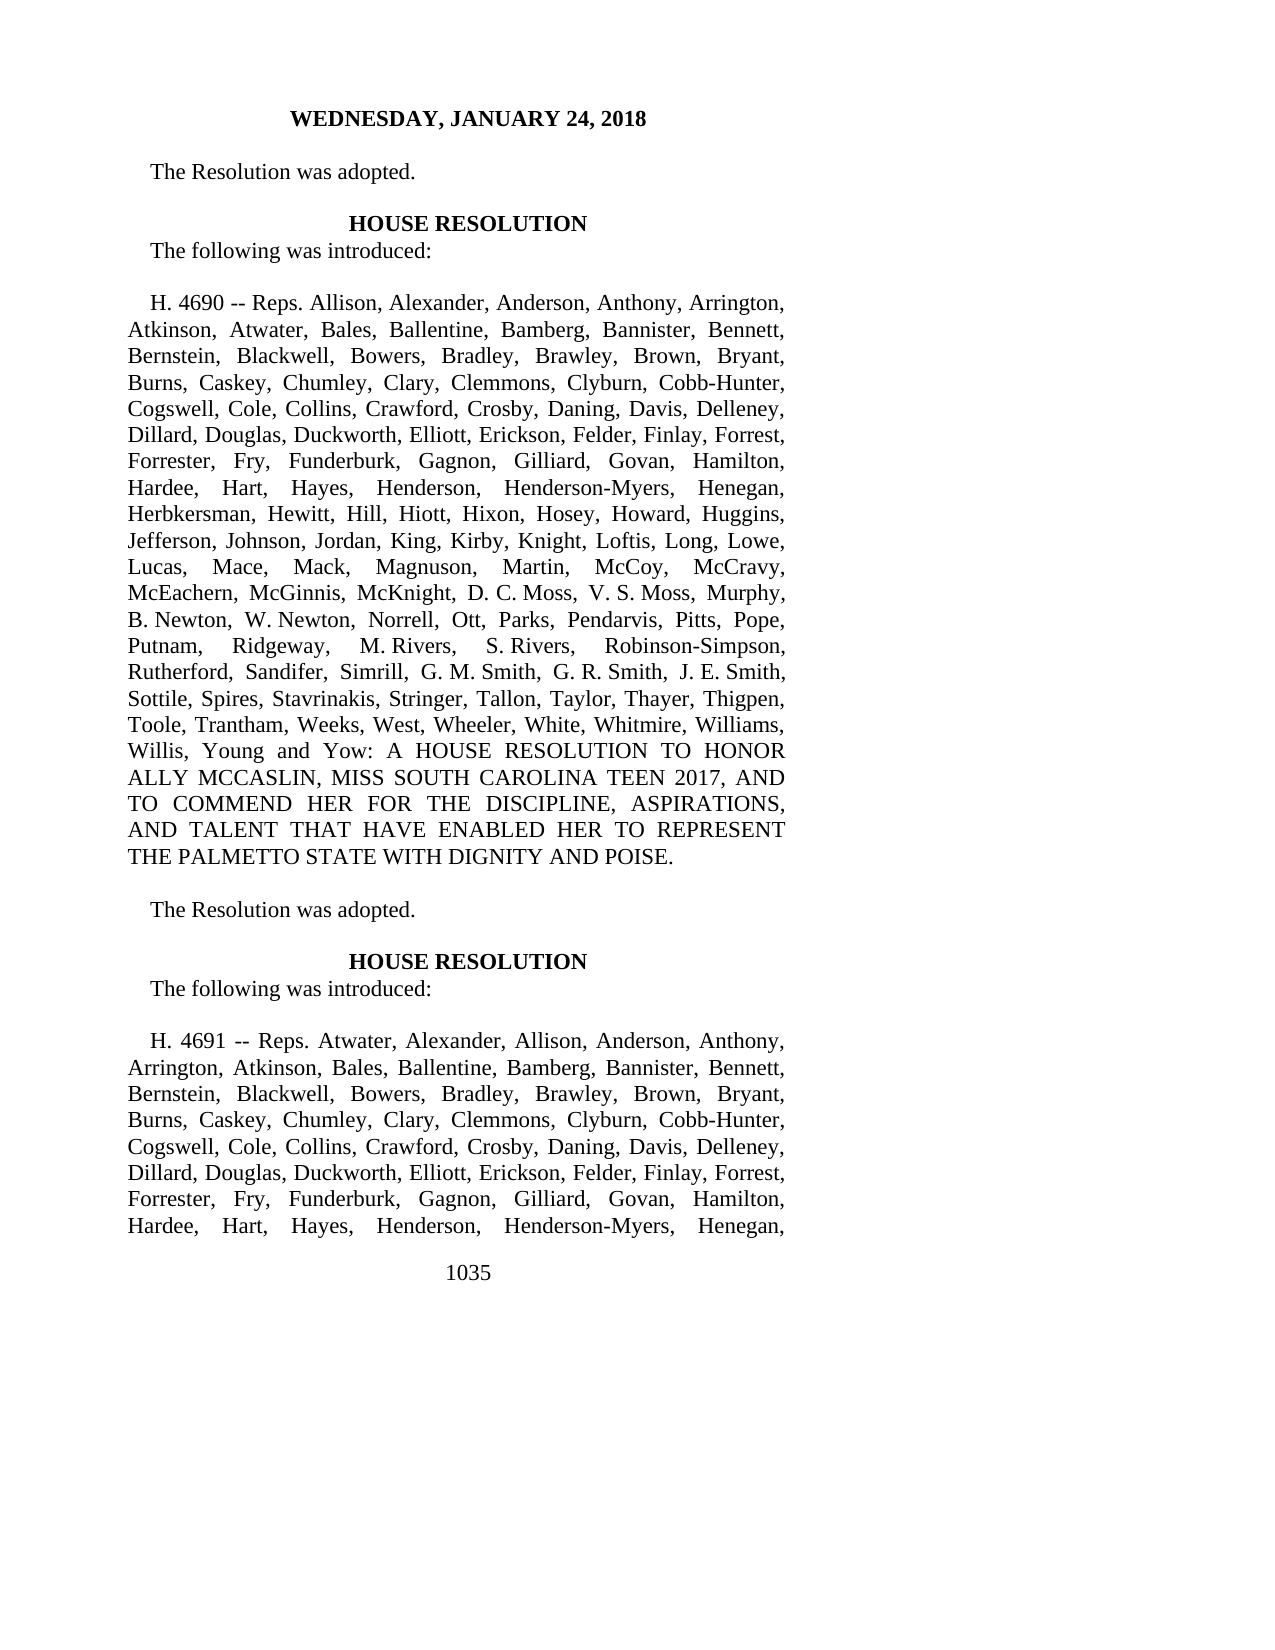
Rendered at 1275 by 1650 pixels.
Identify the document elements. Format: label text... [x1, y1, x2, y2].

text The following was introduced: [127, 237, 786, 263]
text The following was introduced: [127, 975, 786, 1001]
text The Resolution was adopted. [127, 158, 786, 184]
text HOUSE RESOLUTION [127, 948, 786, 975]
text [127, 1027, 786, 1238]
text H. 4690 -- Reps. Allison, Alexander, Anderson, Anthony, Arrington, Atkinson, Atwater, Bales, Ballentine, Bamberg, Bannister, Bennett, Bernstein, Blackwell, Bowers, Bradley, Brawley, Brown, Bryant, Burns, Caskey, Chumley, Clary, Clemmons, Clyburn, Cobb-Hunter, Cogswell, Cole, Collins, Crawford, Crosby, Daning, Davis, Delleney, Dillard, Douglas, Duckworth, Elliott, Erickson, Felder, Finlay, Forrest, Forrester, Fry, Funderburk, Gagnon, Gilliard, Govan, Hamilton, Hardee, Hart, Hayes, Henderson, Henderson-Myers, Henegan, Herbkersman, Hewitt, Hill, Hiott, Hixon, Hosey, Howard, Huggins, Jefferson, Johnson, Jordan, King, Kirby, Knight, Loftis, Long, Lowe, Lucas, Mace, Mack, Magnuson, Martin, McCoy, McCravy, McEachern, McGinnis, McKnight, D. C. Moss, V. S. Moss, Murphy, B. Newton, W. Newton, Norrell, Ott, Parks, Pendarvis, Pitts, Pope, Putnam, Ridgeway, M. Rivers, S. Rivers, Robinson-Simpson, Rutherford, Sandifer, Simrill, G. M. Smith, G. R. Smith, J. E. Smith, Sottile, Spires, Stavrinakis, Stringer, Tallon, Taylor, Thayer, Thigpen, Toole, Trantham, Weeks, West, Wheeler, White, Whitmire, Williams, Willis, Young and Yow: A HOUSE RESOLUTION TO HONOR ALLY MCCASLIN, MISS SOUTH CAROLINA TEEN 2017, AND TO COMMEND HER FOR THE DISCIPLINE, ASPIRATIONS, AND TALENT THAT HAVE ENABLED HER TO REPRESENT THE PALMETTO STATE WITH DIGNITY AND POISE. [127, 289, 786, 869]
text HOUSE RESOLUTION [127, 210, 786, 237]
text The Resolution was adopted. [127, 896, 786, 922]
